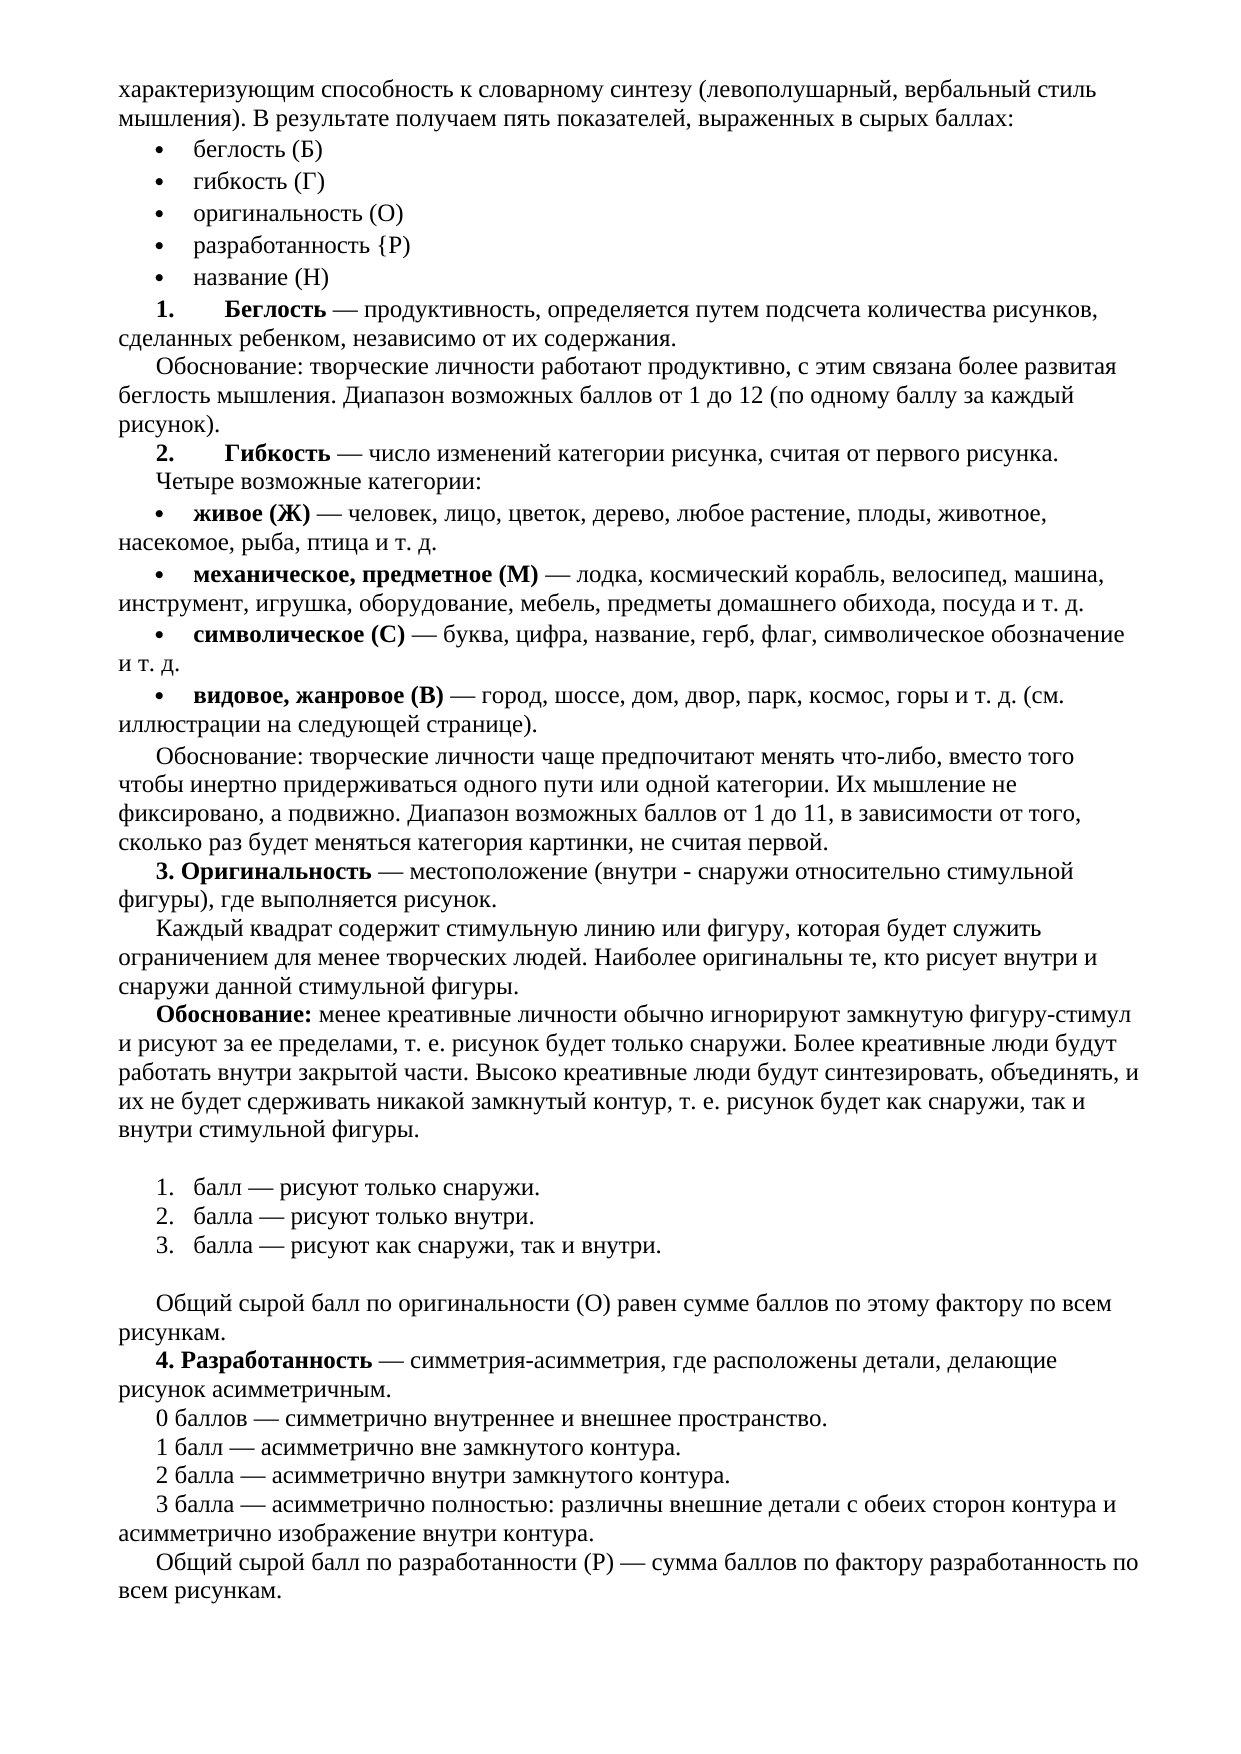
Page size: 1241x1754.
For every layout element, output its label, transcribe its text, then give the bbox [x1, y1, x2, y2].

list балла — рисуют как снаружи, так и внутри. [118, 1230, 1140, 1259]
list живое (Ж) — человек, лицо, цветок, дерево, любое растение, плоды, животное, насекомое, рыба, птица и т. д. [118, 498, 1140, 556]
text Обоснование: творческие личности чаще предпочитают менять что-либо, вместо того чтобы инертно придерживаться одного пути или одной категории. Их мышление не фиксировано, а подвижно. Диапазон возможных баллов от 1 до 11, в зависимости от того, сколько раз будет меняться категория картинки, не считая первой. [118, 741, 1140, 856]
text Четыре возможные категории: [118, 466, 1140, 495]
list видовое, жанровое (В) — город, шоссе, дом, двор, парк, космос, горы и т. д. (см. иллюстрации на следующей странице). [118, 680, 1140, 738]
list механическое, предметное (М) — лодка, космический корабль, велосипед, машина, инструмент, игрушка, оборудование, мебель, предметы домашнего обихода, посуда и т. д. [118, 559, 1140, 616]
text Общий сырой балл по разработанности (Р) — сумма баллов по фактору разработанность по всем рисункам. [118, 1547, 1140, 1604]
text 4. Разработанность — симметрия-асимметрия, где расположены детали, делающие рисунок асимметричным. [118, 1345, 1140, 1403]
text 0 баллов — симметрично внутреннее и внешнее пространство. [118, 1403, 1140, 1432]
list балл — рисуют только снаружи. [118, 1172, 1140, 1201]
text 2. Гибкость — число изменений категории рисунка, считая от первого рисунка. [118, 438, 1140, 466]
text 3 балла — асимметрично полностью: различны внешние детали с обеих сторон контура и асимметрично изображение внутри контура. [118, 1489, 1140, 1547]
list оригинальность (О) [118, 198, 1140, 227]
text 3. Оригинальность — местоположение (внутри - снаружи относительно стимульной фигуры), где выполняется рисунок. [118, 856, 1140, 913]
text Каждый квадрат содержит стимульную линию или фигуру, которая будет служить ограничением для менее творческих людей. Наиболее оригинальны те, кто рисует внутри и снаружи данной стимульной фигуры. [118, 913, 1140, 999]
list символическое (С) — буква, цифра, название, герб, флаг, символическое обозначение и т. д. [118, 619, 1140, 677]
list гибкость (Г) [118, 166, 1140, 195]
text Общий сырой балл по оригинальности (О) равен сумме баллов по этому фактору по всем рисункам. [118, 1288, 1140, 1345]
text Обоснование: творческие личности работают продуктивно, с этим связана более развитая беглость мышления. Диапазон возможных баллов от 1 до 12 (по одному баллу за каждый рисунок). [118, 351, 1140, 438]
text 2 балла — асимметрично внутри замкнутого контура. [118, 1460, 1140, 1489]
text 1 балл — асимметрично вне замкнутого контура. [118, 1432, 1140, 1460]
list беглость (Б) [118, 134, 1140, 163]
list название (Н) [118, 262, 1140, 291]
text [118, 74, 1140, 131]
text 1. Беглость — продуктивность, определяется путем подсчета количества рисунков, сделанных ребенком, независимо от их содержания. [118, 294, 1140, 351]
text Обоснование: менее креативные личности обычно игнорируют замкнутую фигуру-стимул и рисуют за ее пределами, т. е. рисунок будет только снаружи. Более креативные люди будут работать внутри закрытой части. Высоко креативные люди будут синтезировать, объединять, и их не будет сдерживать никакой замкнутый контур, т. е. рисунок будет как снаружи, так и внутри стимульной фигуры. [118, 999, 1140, 1143]
list разработанность {Р) [118, 230, 1140, 259]
list балла — рисуют только внутри. [118, 1201, 1140, 1230]
